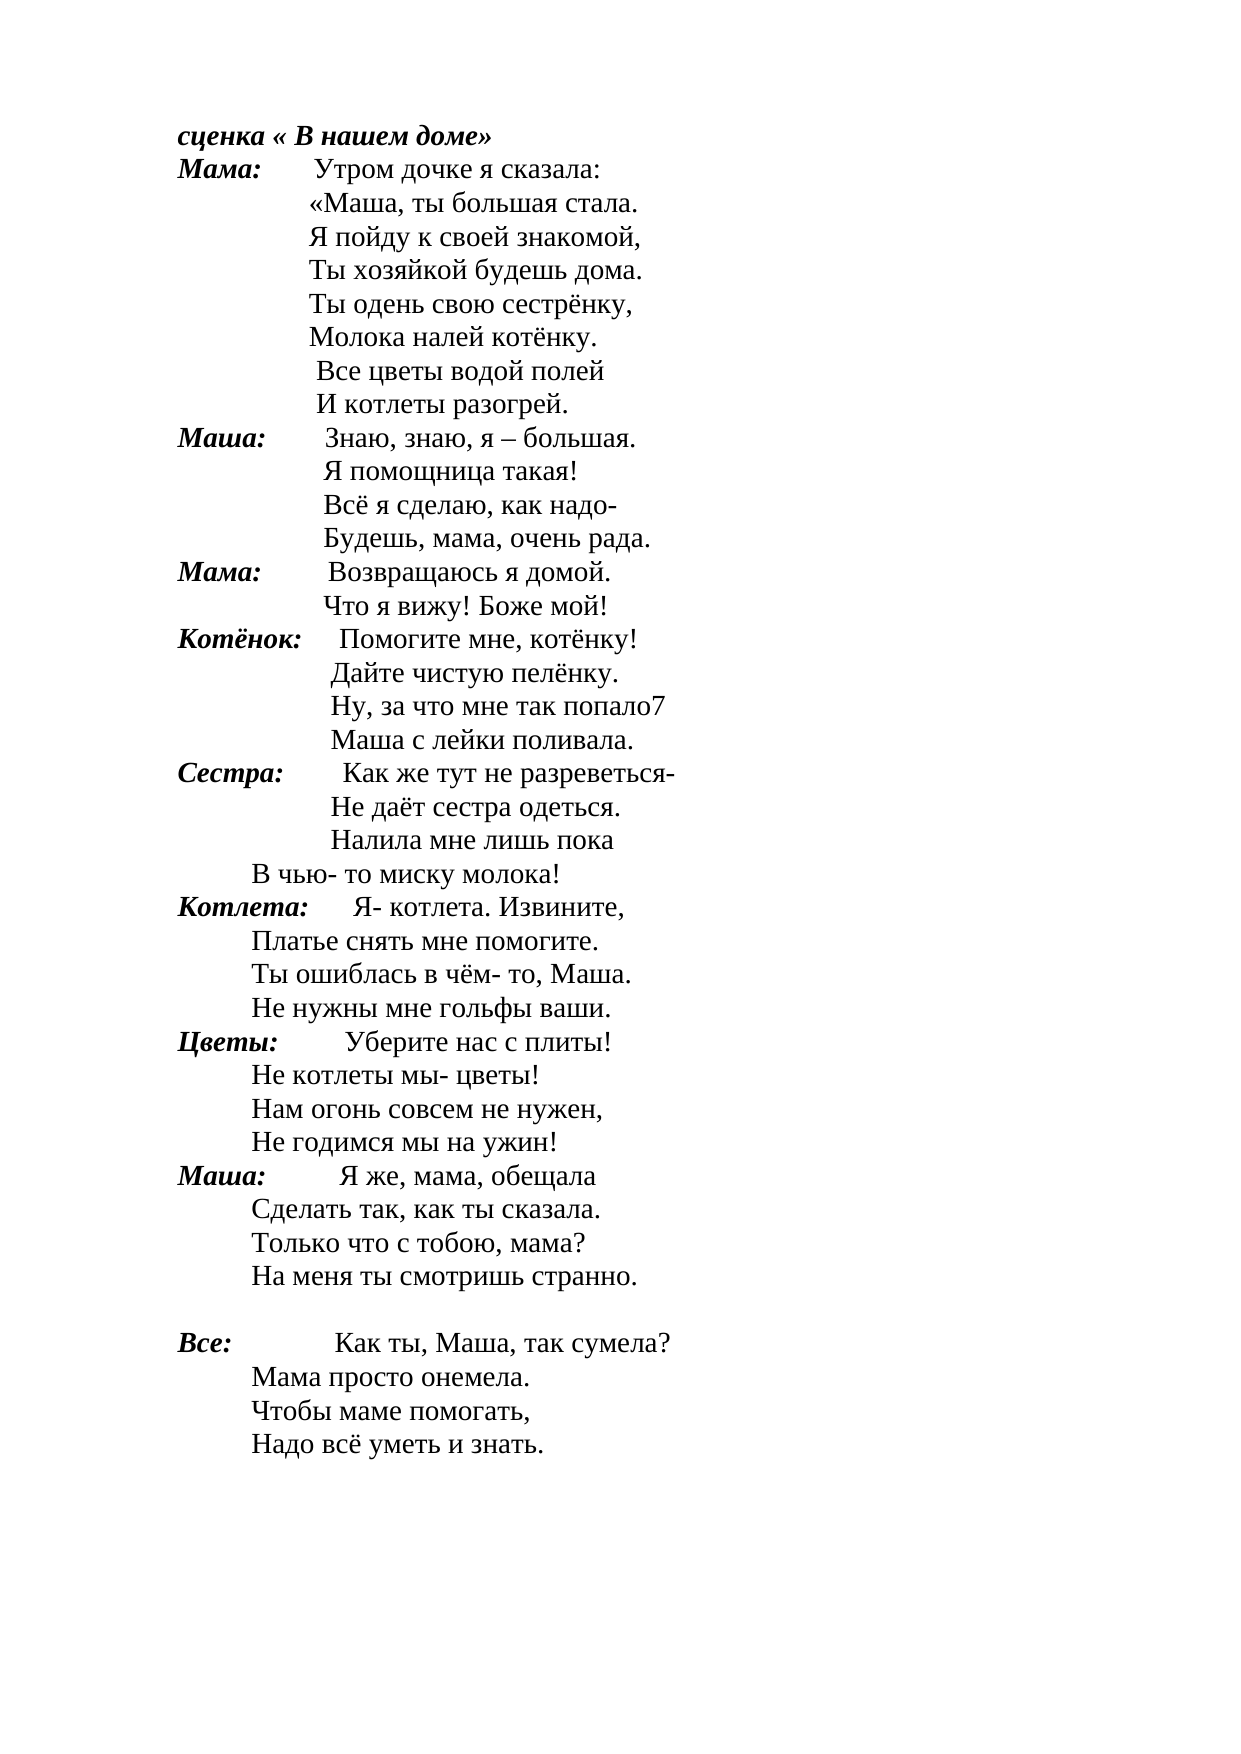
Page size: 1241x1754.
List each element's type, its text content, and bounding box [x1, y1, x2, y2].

text Маша: Я же, мама, обещала [177, 1158, 1152, 1191]
text И котлеты разогрей. [177, 386, 1152, 420]
text Маша: Знаю, знаю, я – большая. [177, 420, 1152, 453]
text Надо всё уметь и знать. [177, 1426, 1152, 1460]
text Всё я сделаю, как надо- [177, 487, 1152, 521]
text Ты ошиблась в чём- то, Маша. [177, 957, 1152, 990]
text В чью- то миску молока! [177, 856, 1152, 889]
text Дайте чистую пелёнку. [177, 655, 1152, 688]
text Платье снять мне помогите. [177, 923, 1152, 957]
text «Маша, ты большая стала. [177, 185, 1152, 219]
text Не котлеты мы- цветы! [177, 1057, 1152, 1091]
text Ты одень свою сестрёнку, [177, 286, 1152, 319]
text Мама: Возвращаюсь я домой. [177, 554, 1152, 588]
text Молока налей котёнку. [177, 319, 1152, 353]
text Котёнок: Помогите мне, котёнку! [177, 621, 1152, 655]
text Цветы: Уберите нас с плиты! [177, 1024, 1152, 1057]
text Я помощница такая! [177, 453, 1152, 487]
text Сестра: Как же тут не разреветься- [177, 755, 1152, 789]
text Ты хозяйкой будешь дома. [177, 252, 1152, 286]
text сценка « В нашем доме» [177, 118, 1152, 152]
text Маша с лейки поливала. [177, 722, 1152, 755]
text Чтобы маме помогать, [177, 1393, 1152, 1426]
text Налила мне лишь пока [177, 822, 1152, 856]
text Не нужны мне гольфы ваши. [177, 990, 1152, 1024]
text Все: Как ты, Маша, так сумела? [177, 1326, 1152, 1359]
text Мама: Утром дочке я сказала: [177, 152, 1152, 185]
text Не даёт сестра одеться. [177, 789, 1152, 822]
text Не годимся мы на ужин! [177, 1124, 1152, 1158]
text Я пойду к своей знакомой, [177, 219, 1152, 252]
text Сделать так, как ты сказала. [177, 1191, 1152, 1225]
text Будешь, мама, очень рада. [177, 521, 1152, 554]
text Котлета: Я- котлета. Извините, [177, 889, 1152, 923]
text Нам огонь совсем не нужен, [177, 1091, 1152, 1124]
text На меня ты смотришь странно. [177, 1258, 1152, 1292]
text Мама просто онемела. [177, 1359, 1152, 1393]
text Только что с тобою, мама? [177, 1225, 1152, 1258]
text Что я вижу! Боже мой! [177, 588, 1152, 621]
text Ну, за что мне так попало7 [177, 688, 1152, 722]
text Все цветы водой полей [177, 353, 1152, 386]
